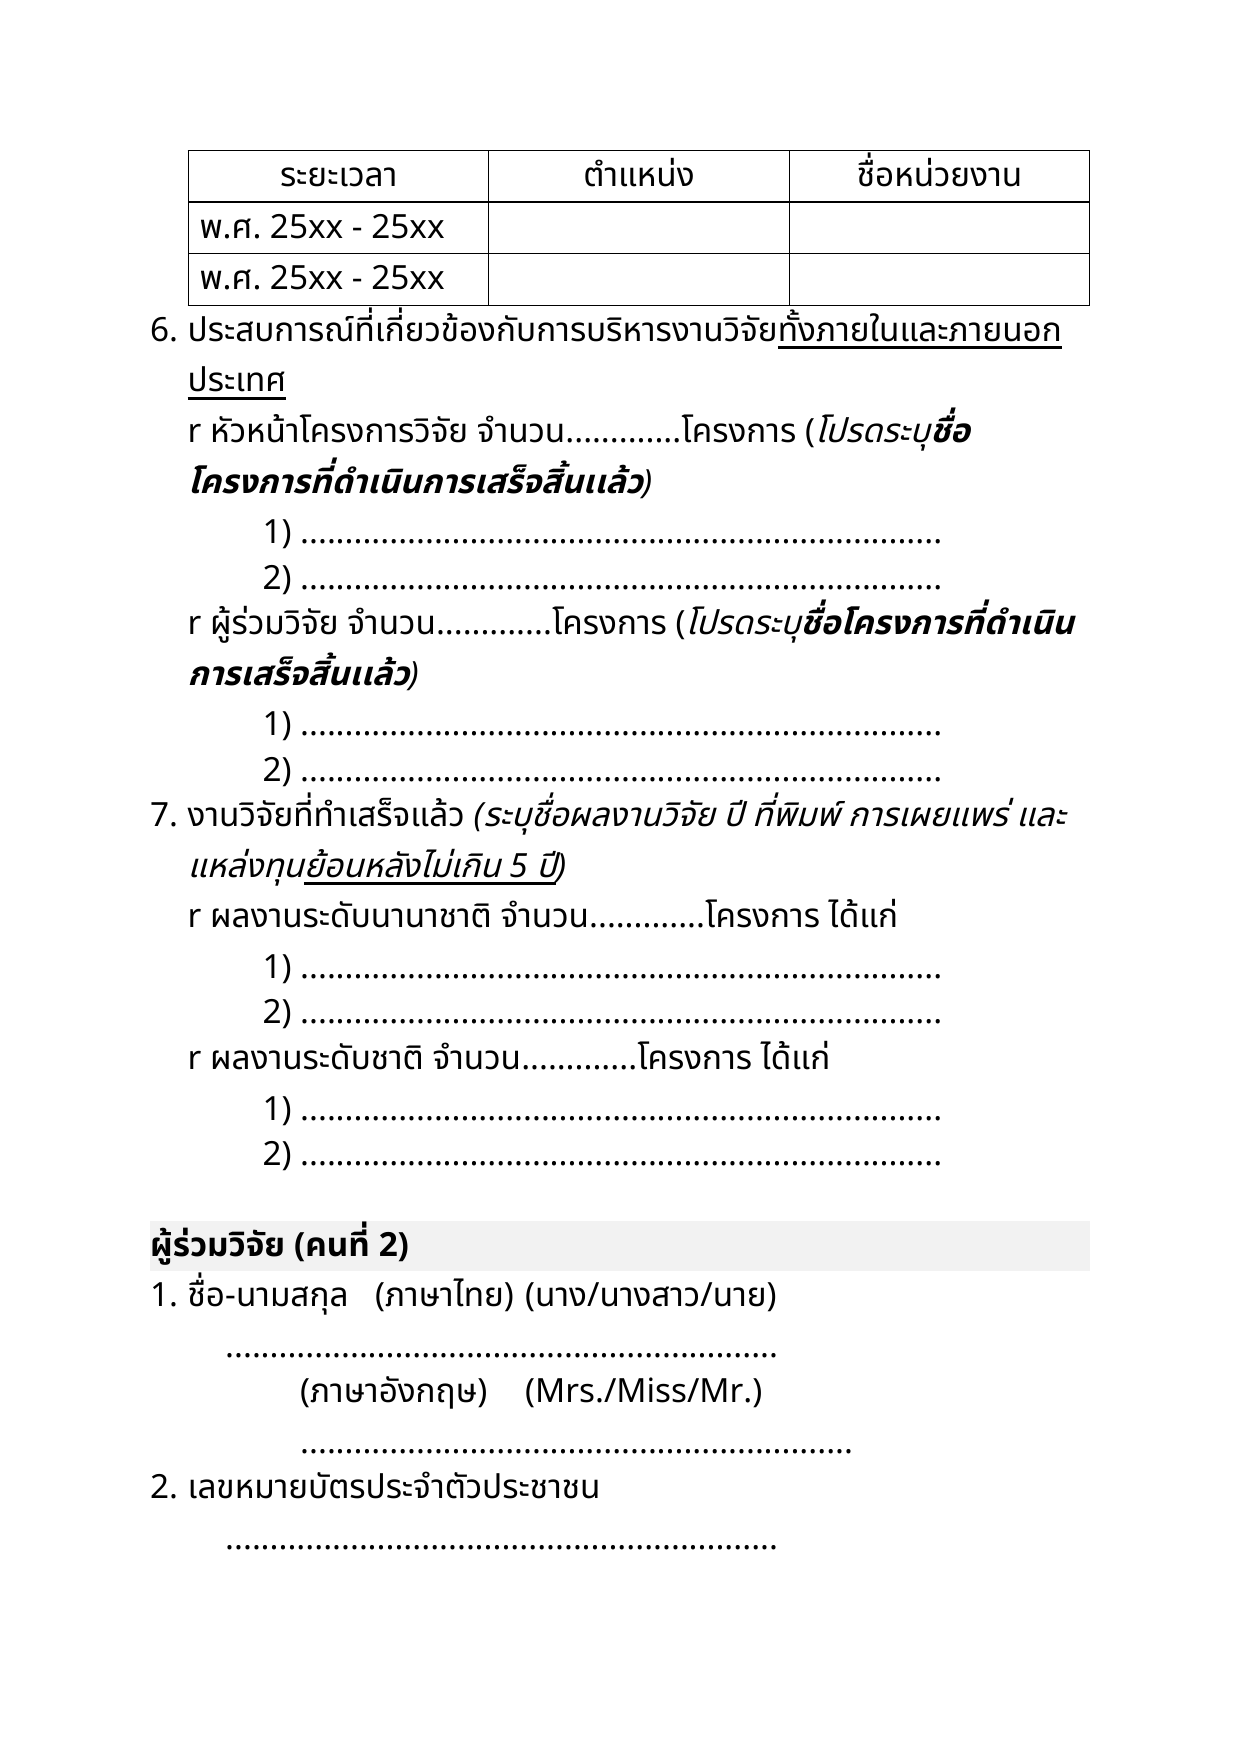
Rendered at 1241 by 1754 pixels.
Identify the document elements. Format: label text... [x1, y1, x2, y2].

list r หัวหน้าโครงการวิจัย จำนวน.............โครงการ (โปรดระบุชื่อโครงการที่ดำเนินการเสร็จสิ้นเเล้ว) [187, 407, 1090, 508]
list ........................................................................ [262, 746, 1090, 791]
table_cell [790, 254, 1089, 305]
list ........................................................................ [262, 700, 1090, 746]
list r ผู้ร่วมวิจัย จำนวน.............โครงการ (โปรดระบุชื่อโครงการที่ดำเนินการเสร็จสิ้นเเล้ว) [187, 599, 1090, 700]
list ........................................................................ [262, 508, 1090, 553]
list งานวิจัยที่ทำเสร็จแล้ว (ระบุชื่อผลงานวิจัย ปี ที่พิมพ์ การเผยแพร่ และแหล่งทุนย้อนหลังไม่เกิน 5 ปี) [150, 791, 1090, 892]
table_cell [489, 254, 789, 305]
table_cell พ.ศ. 25xx - 25xx [189, 203, 488, 253]
list เลขหมายบัตรประจำตัวประชาชน .............................................................. [150, 1463, 1090, 1559]
table_cell [790, 203, 1089, 253]
table_cell [489, 203, 789, 253]
table_header ตำแหน่ง [489, 151, 789, 201]
table_header ชื่อหน่วยงาน [790, 151, 1089, 201]
list r ผลงานระดับชาติ จำนวน.............โครงการ ได้แก่ [187, 1034, 1090, 1084]
list ........................................................................ [262, 988, 1090, 1034]
list r ผลงานระดับนานาชาติ จำนวน.............โครงการ ได้แก่ [187, 892, 1090, 943]
list (ภาษาอังกฤษ) (Mrs./Miss/Mr.) .............................................................. [262, 1367, 1090, 1463]
list ชื่อ-นามสกุล (นาง/นางสาว/นาย) .............................................................. [150, 1271, 1090, 1367]
list ........................................................................ [262, 1084, 1090, 1130]
list ........................................................................ [262, 1130, 1090, 1175]
text ผู้ร่วมวิจัย (คนที่ 2) [150, 1221, 1090, 1271]
list ........................................................................ [262, 943, 1090, 988]
table_header ระยะเวลา [189, 151, 488, 201]
list ประสบการณ์ที่เกี่ยวข้องกับการบริหารงานวิจัยทั้งภายในและภายนอกประเทศ [150, 306, 1090, 407]
table_cell พ.ศ. 25xx - 25xx [189, 254, 488, 305]
list ........................................................................ [262, 553, 1090, 599]
